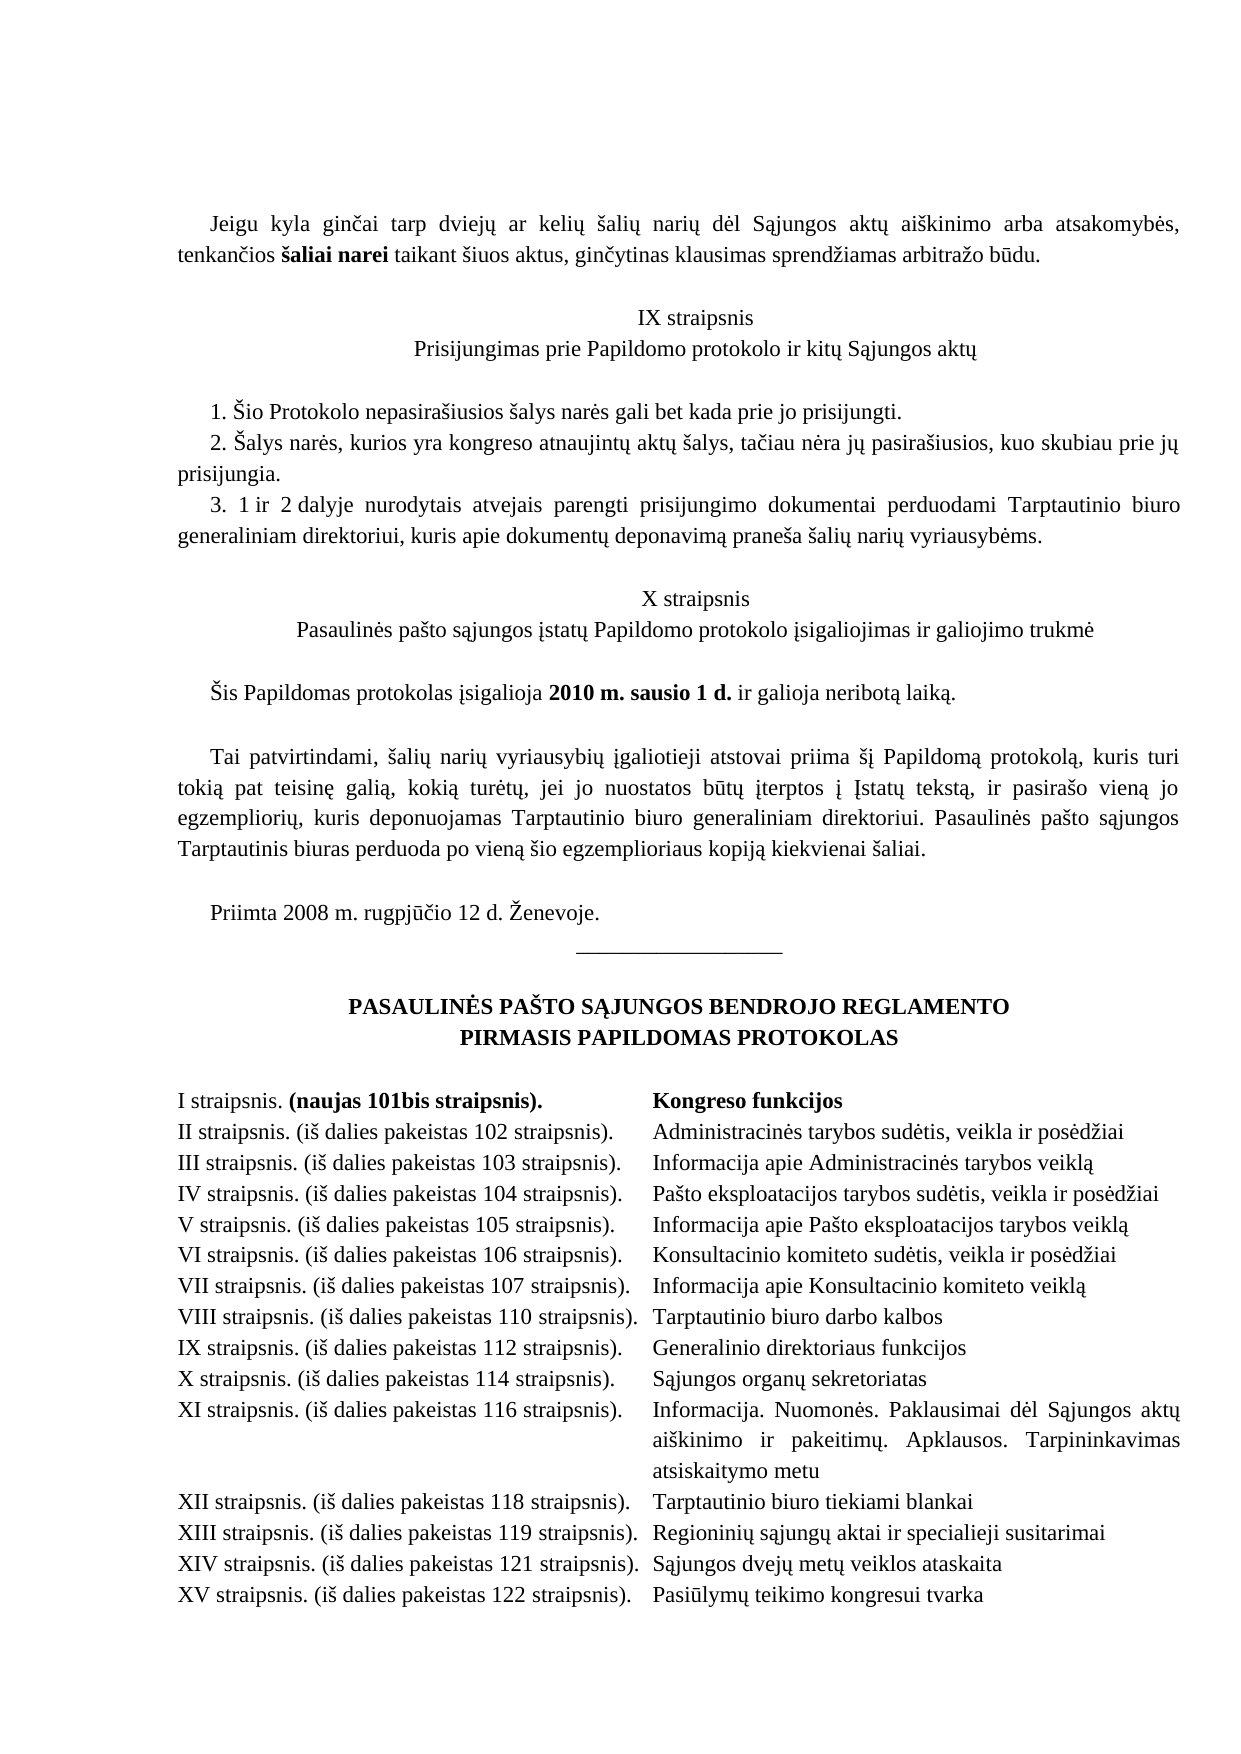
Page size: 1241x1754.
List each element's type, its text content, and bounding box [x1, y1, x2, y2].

text VI straipsnis. (iš dalies pakeistas 106 straipsnis). Konsultacinio komiteto sudėtis, veikla ir posėdžiai [177, 1241, 1181, 1268]
text VII straipsnis. (iš dalies pakeistas 107 straipsnis). Informacija apie Konsultacinio komiteto veiklą [177, 1272, 1181, 1299]
text 2. Šalys narės, kurios yra kongreso atnaujintų aktų šalys, tačiau nėra jų pasirašiusios, kuo skubiau prie jų prisijungia. [177, 429, 1181, 486]
text XIV straipsnis. (iš dalies pakeistas 121 straipsnis). Sąjungos dvejų metų veiklos ataskaita [177, 1550, 1181, 1576]
text XIII straipsnis. (iš dalies pakeistas 119 straipsnis). Regioninių sąjungų aktai ir specialieji susitarimai [177, 1519, 1181, 1545]
text XV straipsnis. (iš dalies pakeistas 122 straipsnis). Pasiūlymų teikimo kongresui tvarka [177, 1581, 1181, 1607]
text III straipsnis. (iš dalies pakeistas 103 straipsnis). Informacija apie Administracinės tarybos veiklą [177, 1149, 1181, 1175]
text XI straipsnis. (iš dalies pakeistas 116 straipsnis). Informacija. Nuomonės. Paklausimai dėl Sąjungos aktų aiškinimo ir pakeitimų. Apklausos. Tarpininkavimas atsiskaitymo metu [177, 1396, 1181, 1484]
text IX straipsnis [177, 304, 1181, 330]
text Priimta 2008 m. rugpjūčio 12 d. Ženevoje. [177, 899, 1181, 925]
text Pasaulinės pašto sąjungos įstatų Papildomo protokolo įsigaliojimas ir galiojimo trukmė [177, 616, 1181, 642]
text IV straipsnis. (iš dalies pakeistas 104 straipsnis). Pašto eksploatacijos tarybos sudėtis, veikla ir posėdžiai [177, 1180, 1181, 1206]
text __________________ [177, 929, 1181, 956]
text Tai patvirtindami, šalių narių vyriausybių įgaliotieji atstovai priima šį Papildomą protokolą, kuris turi tokią pat teisinę galią, kokią turėtų, jei jo nuostatos būtų įterptos į Įstatų tekstą, ir pasirašo vieną jo egzempliorių, kuris deponuojamas Tarptautinio biuro generaliniam direktoriui. Pasaulinės pašto sąjungos Tarptautinis biuras perduoda po vieną šio egzemplioriaus kopiją kiekvienai šaliai. [177, 743, 1181, 862]
text V straipsnis. (iš dalies pakeistas 105 straipsnis). Informacija apie Pašto eksploatacijos tarybos veiklą [177, 1211, 1181, 1237]
text XII straipsnis. (iš dalies pakeistas 118 straipsnis). Tarptautinio biuro tiekiami blankai [177, 1488, 1181, 1514]
text X straipsnis. (iš dalies pakeistas 114 straipsnis). Sąjungos organų sekretoriatas [177, 1365, 1181, 1391]
text PIRMASIS PAPILDOMAS PROTOKOLAS [177, 1024, 1181, 1050]
text 3. 1 ir 2 dalyje nurodytais atvejais parengti prisijungimo dokumentai perduodami Tarptautinio biuro generaliniam direktoriui, kuris apie dokumentų deponavimą praneša šalių narių vyriausybėms. [177, 491, 1181, 548]
text II straipsnis. (iš dalies pakeistas 102 straipsnis). Administracinės tarybos sudėtis, veikla ir posėdžiai [177, 1118, 1181, 1144]
text PASAULINĖS PAŠTO SĄJUNGOS BENDROJO REGLAMENTO [177, 993, 1181, 1019]
text I straipsnis. (naujas 101bis straipsnis). Kongreso funkcijos [177, 1087, 1181, 1114]
text VIII straipsnis. (iš dalies pakeistas 110 straipsnis). Tarptautinio biuro darbo kalbos [177, 1303, 1181, 1329]
text Šis Papildomas protokolas įsigalioja 2010 m. sausio 1 d. ir galioja neribotą laiką. [177, 679, 1181, 706]
text Jeigu kyla ginčai tarp dviejų ar kelių šalių narių dėl Sąjungos aktų aiškinimo arba atsakomybės, tenkančios šaliai narei taikant šiuos aktus, ginčytinas klausimas sprendžiamas arbitražo būdu. [177, 210, 1181, 267]
text X straipsnis [177, 585, 1181, 611]
text 1. Šio Protokolo nepasirašiusios šalys narės gali bet kada prie jo prisijungti. [177, 398, 1181, 425]
text IX straipsnis. (iš dalies pakeistas 112 straipsnis). Generalinio direktoriaus funkcijos [177, 1334, 1181, 1360]
text Prisijungimas prie Papildomo protokolo ir kitų Sąjungos aktų [177, 335, 1181, 361]
